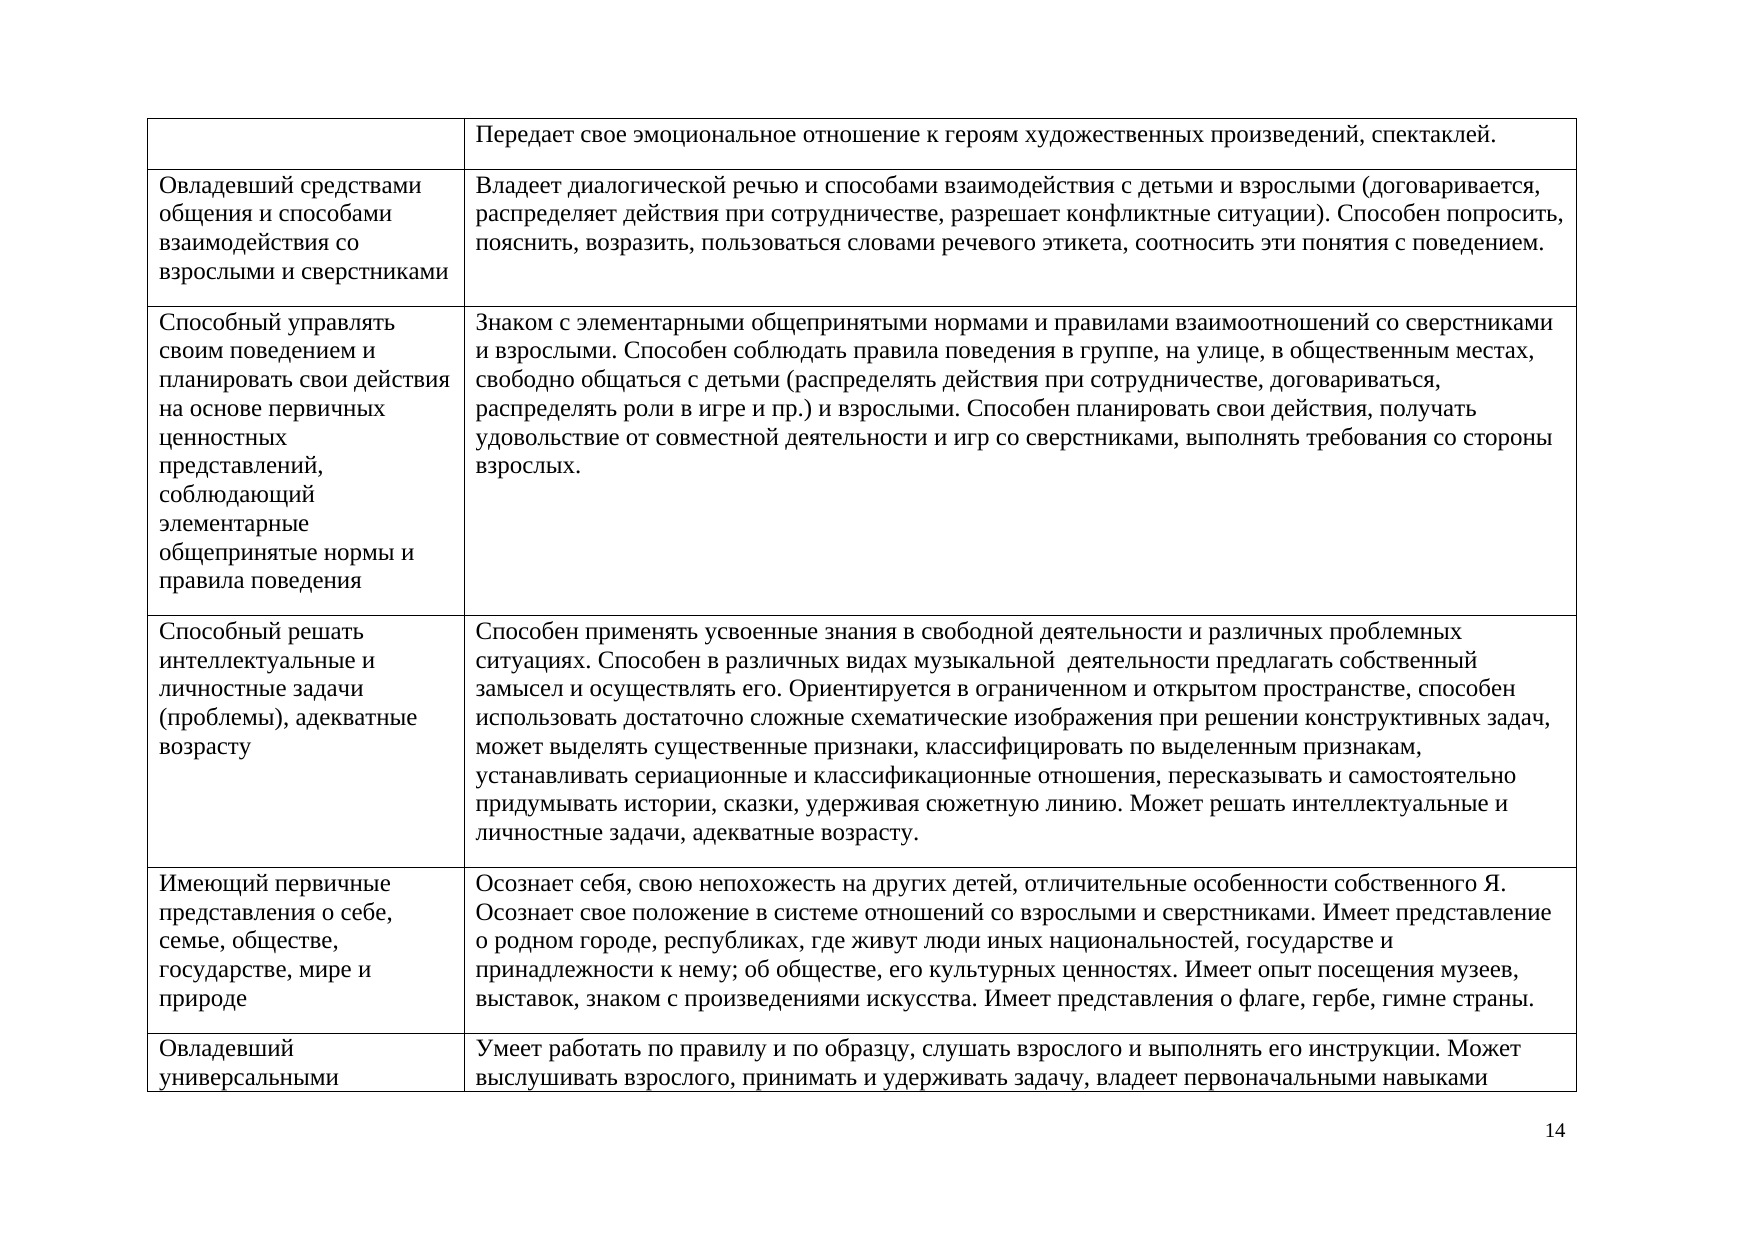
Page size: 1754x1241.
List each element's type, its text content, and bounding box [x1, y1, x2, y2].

table_cell Способен применять усвоенные знания в свободной деятельности и различных проблемных ситуациях. Способен в различных видах музыкальной деятельности предлагать собственный замысел и осуществлять его. Ориентируется в ограниченном и открытом пространстве, способен использовать достаточно сложные схематические изображения при решении конструктивных задач, может выделять существенные признаки, классифицировать по выделенным признакам, устанавливать сериационные и классификационные отношения, пересказывать и самостоятельно придумывать истории, сказки, удерживая сюжетную линию. Может решать интеллектуальные и личностные задачи, адекватные возрасту. [465, 616, 1576, 867]
table_cell Имеющий первичные представления о себе, семье, обществе, государстве, мире и природе [148, 868, 464, 1032]
table_cell Способный управлять своим поведением и планировать свои действия на основе первичных ценностных представлений, соблюдающий элементарные общепринятые нормы и правила поведения [148, 307, 464, 615]
table_cell Знаком с элементарными общепринятыми нормами и правилами взаимоотношений со сверстниками и взрослыми. Способен соблюдать правила поведения в группе, на улице, в общественным местах, свободно общаться с детьми (распределять действия при сотрудничестве, договариваться, распределять роли в игре и пр.) и взрослыми. Способен планировать свои действия, получать удовольствие от совместной деятельности и игр со сверстниками, выполнять требования со стороны взрослых. [465, 307, 1576, 615]
table_cell Владеет диалогической речью и способами взаимодействия с детьми и взрослыми (договаривается, распределяет действия при сотрудничестве, разрешает конфликтные ситуации). Способен попросить, пояснить, возразить, пользоваться словами речевого этикета, соотносить эти понятия с поведением. [465, 170, 1576, 306]
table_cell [465, 119, 1576, 169]
table_cell Овладевший средствами общения и способами взаимодействия со взрослыми и сверстниками [148, 170, 464, 306]
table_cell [148, 119, 464, 169]
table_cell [465, 1034, 1576, 1091]
table_cell Осознает себя, свою непохожесть на других детей, отличительные особенности собственного Я. Осознает свое положение в системе отношений со взрослыми и сверстниками. Имеет представление о родном городе, республиках, где живут люди иных национальностей, государстве и принадлежности к нему; об обществе, его культурных ценностях. Имеет опыт посещения музеев, выставок, знаком с произведениями искусства. Имеет представления о флаге, гербе, гимне страны. [465, 868, 1576, 1032]
table_cell Способный решать интеллектуальные и личностные задачи (проблемы), адекватные возрасту [148, 616, 464, 867]
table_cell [148, 1034, 464, 1091]
